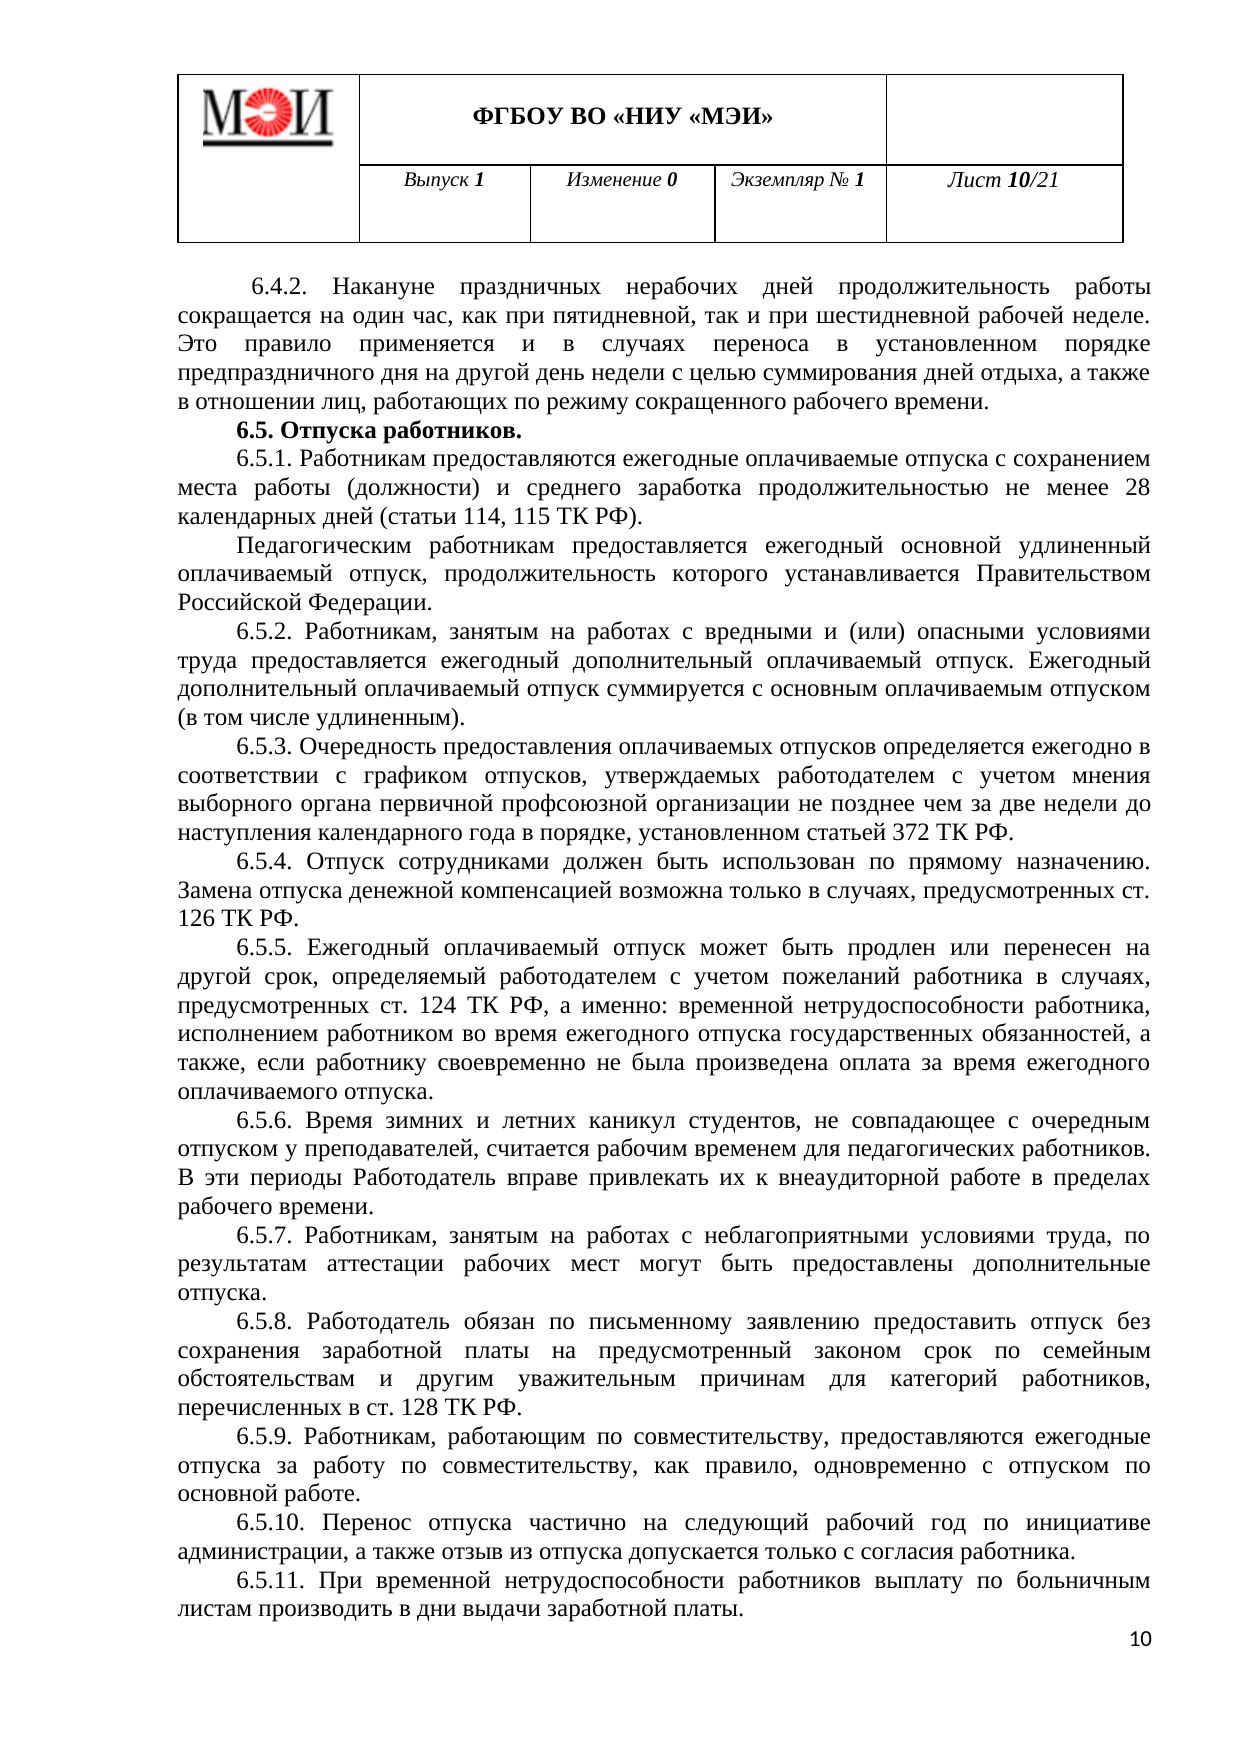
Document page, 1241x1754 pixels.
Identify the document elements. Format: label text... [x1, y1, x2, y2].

text 6.5.6. Время зимних и летних каникул студентов, не совпадающее с очередным отпуском у преподавателей, считается рабочим временем для педагогических работников. В эти периоды Работодатель вправе привлекать их к внеаудиторной работе в пределах рабочего времени. [177, 1105, 1152, 1220]
text 6.5.8. Работодатель обязан по письменному заявлению предоставить отпуск без сохранения заработной платы на предусмотренный законом срок по семейным обстоятельствам и другим уважительным причинам для категорий работников, перечисленных в ст. 128 ТК РФ. [177, 1306, 1152, 1421]
text 6.5.4. Отпуск сотрудниками должен быть использован по прямому назначению. Замена отпуска денежной компенсацией возможна только в случаях, предусмотренных ст. 126 ТК РФ. [177, 846, 1152, 932]
text 6.5.3. Очередность предоставления оплачиваемых отпусков определяется ежегодно в соответствии с графиком отпусков, утверждаемых работодателем с учетом мнения выборного органа первичной профсоюзной организации не позднее чем за две недели до наступления календарного года в порядке, установленном статьей 372 ТК РФ. [177, 731, 1152, 846]
picture [203, 75, 335, 154]
text 6.5.5. Ежегодный оплачиваемый отпуск может быть продлен или перенесен на другой срок, определяемый работодателем с учетом пожеланий работника в случаях, предусмотренных ст. 124 ТК РФ, а именно: временной нетрудоспособности работника, исполнением работником во время ежегодного отпуска государственных обязанностей, а также, если работнику своевременно не была произведена оплата за время ежегодного оплачиваемого отпуска. [177, 932, 1152, 1105]
text 6.5.1. Работникам предоставляются ежегодные оплачиваемые отпуска с сохранением места работы (должности) и среднего заработка продолжительностью не менее 28 календарных дней (статьи 114, 115 ТК РФ). [177, 443, 1152, 530]
text 6.4.2. Накануне праздничных нерабочих дней продолжительность работы сокращается на один час, как при пятидневной, так и при шестидневной рабочей неделе. Это правило применяется и в случаях переноса в установленном порядке предпраздничного дня на другой день недели с целью суммирования дней отдыха, а также в отношении лиц, работающих по режиму сокращенного рабочего времени. [177, 271, 1152, 415]
text 6.5.9. Работникам, работающим по совместительству, предоставляются ежегодные отпуска за работу по совместительству, как правило, одновременно с отпуском по основной работе. [177, 1421, 1152, 1507]
text 6.5.11. При временной нетрудоспособности работников выплату по больничным листам производить в дни выдачи заработной платы. [177, 1565, 1152, 1622]
text 6.5.10. Перенос отпуска частично на следующий рабочий год по инициативе администрации, а также отзыв из отпуска допускается только с согласия работника. [177, 1507, 1152, 1565]
text 6.5. Отпуска работников. [177, 415, 1152, 443]
text 6.5.7. Работникам, занятым на работах с неблагоприятными условиями труда, по результатам аттестации рабочих мест могут быть предоставлены дополнительные отпуска. [177, 1220, 1152, 1306]
text 6.5.2. Работникам, занятым на работах с вредными и (или) опасными условиями труда предоставляется ежегодный дополнительный оплачиваемый отпуск. Ежегодный дополнительный оплачиваемый отпуск суммируется с основным оплачиваемым отпуском (в том числе удлиненным). [177, 616, 1152, 731]
text Педагогическим работникам предоставляется ежегодный основной удлиненный оплачиваемый отпуск, продолжительность которого устанавливается Правительством Российской Федерации. [177, 530, 1152, 616]
